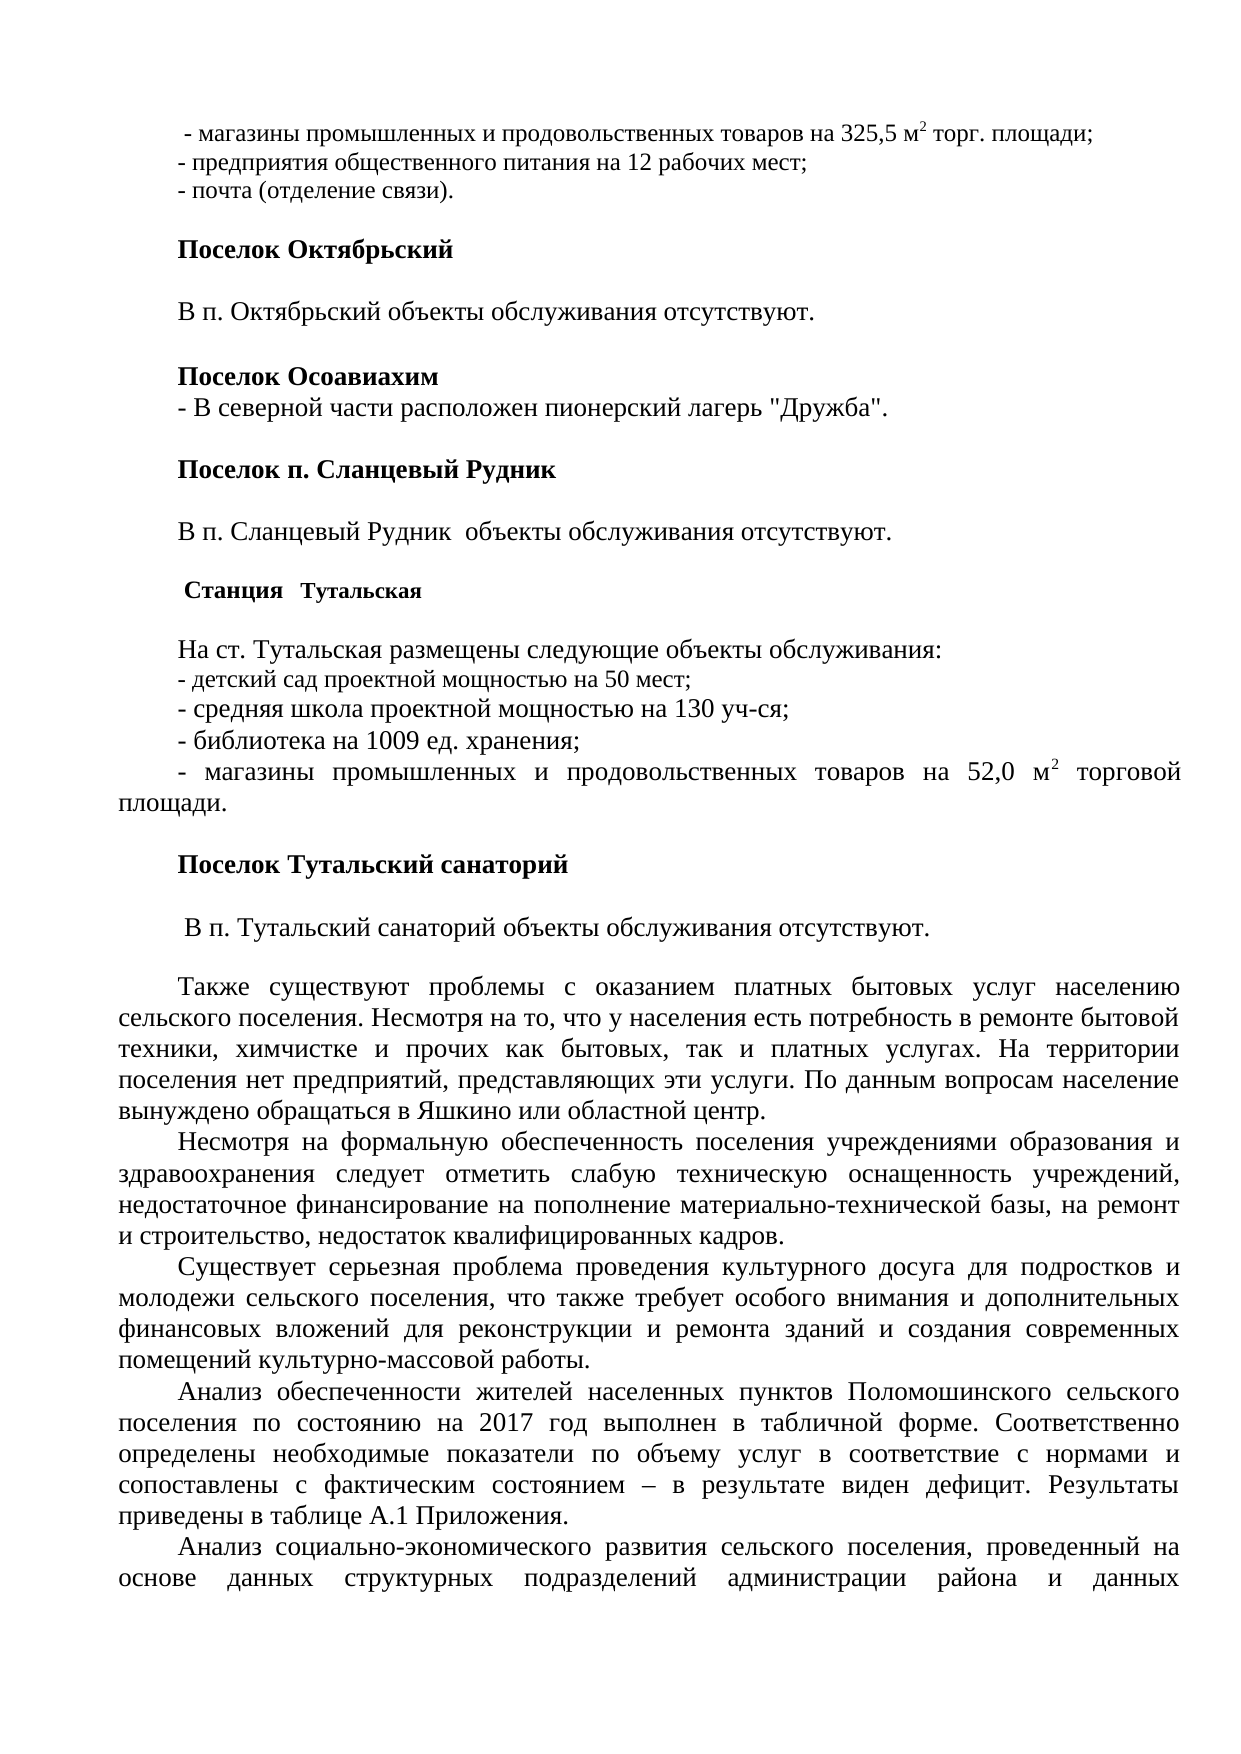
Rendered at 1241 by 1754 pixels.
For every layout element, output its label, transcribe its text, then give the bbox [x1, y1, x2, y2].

text В п. Тутальский санаторий объекты обслуживания отсутствуют. [118, 911, 1181, 942]
text - детский сад проектной мощностью на 50 мест; [118, 664, 1181, 693]
text - предприятия общественного питания на 12 рабочих мест; [118, 147, 1181, 176]
text Также существуют проблемы с оказанием платных бытовых услуг населению сельского поселения. Несмотря на то, что у населения есть потребность в ремонте бытовой техники, химчистке и прочих как бытовых, так и платных услугах. На территории поселения нет предприятий, представляющих эти услуги. По данным вопросам население вынуждено обращаться в Яшкино или областной центр. [118, 970, 1181, 1126]
text - библиотека на 1009 ед. хранения; [118, 724, 1181, 755]
text Анализ обеспеченности жителей населенных пунктов Поломошинского сельского поселения по состоянию на 2017 год выполнен в табличной форме. Соответственно определены необходимые показатели по объему услуг в соответствие с нормами и сопоставлены с фактическим состоянием – в результате виден дефицит. Результаты приведены в таблице А.1 Приложения. [118, 1375, 1181, 1530]
text На ст. Тутальская размещены следующие объекты обслуживания: [118, 633, 1181, 664]
text - почта (отделение связи). [118, 176, 1181, 204]
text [118, 1530, 1181, 1593]
text Существует серьезная проблема проведения культурного досуга для подростков и молодежи сельского поселения, что также требует особого внимания и дополнительных финансовых вложений для реконструкции и ремонта зданий и создания современных помещений культурно-массовой работы. [118, 1250, 1181, 1375]
text Поселок п. Сланцевый Рудник [118, 453, 1181, 484]
text Поселок Тутальский санаторий [118, 848, 1181, 879]
text В п. Сланцевый Рудник объекты обслуживания отсутствуют. [118, 515, 1181, 546]
text - средняя школа проектной мощностью на 130 уч-ся; [118, 693, 1181, 724]
text - В северной части расположен пионерский лагерь "Дружба". [118, 391, 1181, 422]
text Поселок Осоавиахим [118, 359, 1181, 391]
text В п. Октябрьский объекты обслуживания отсутствуют. [118, 295, 1181, 327]
text - магазины промышленных и продовольственных товаров на 52,0 м2 торговой площади. [118, 755, 1181, 817]
text Несмотря на формальную обеспеченность поселения учреждениями образования и здравоохранения следует отметить слабую техническую оснащенность учреждений, недостаточное финансирование на пополнение материально-технической базы, на ремонт и строительство, недостаток квалифицированных кадров. [118, 1126, 1181, 1250]
text - магазины промышленных и продовольственных товаров на 325,5 м2 торг. площади; [118, 118, 1181, 147]
text Поселок Октябрьский [118, 233, 1181, 264]
text Станция Тутальская [118, 575, 1181, 604]
